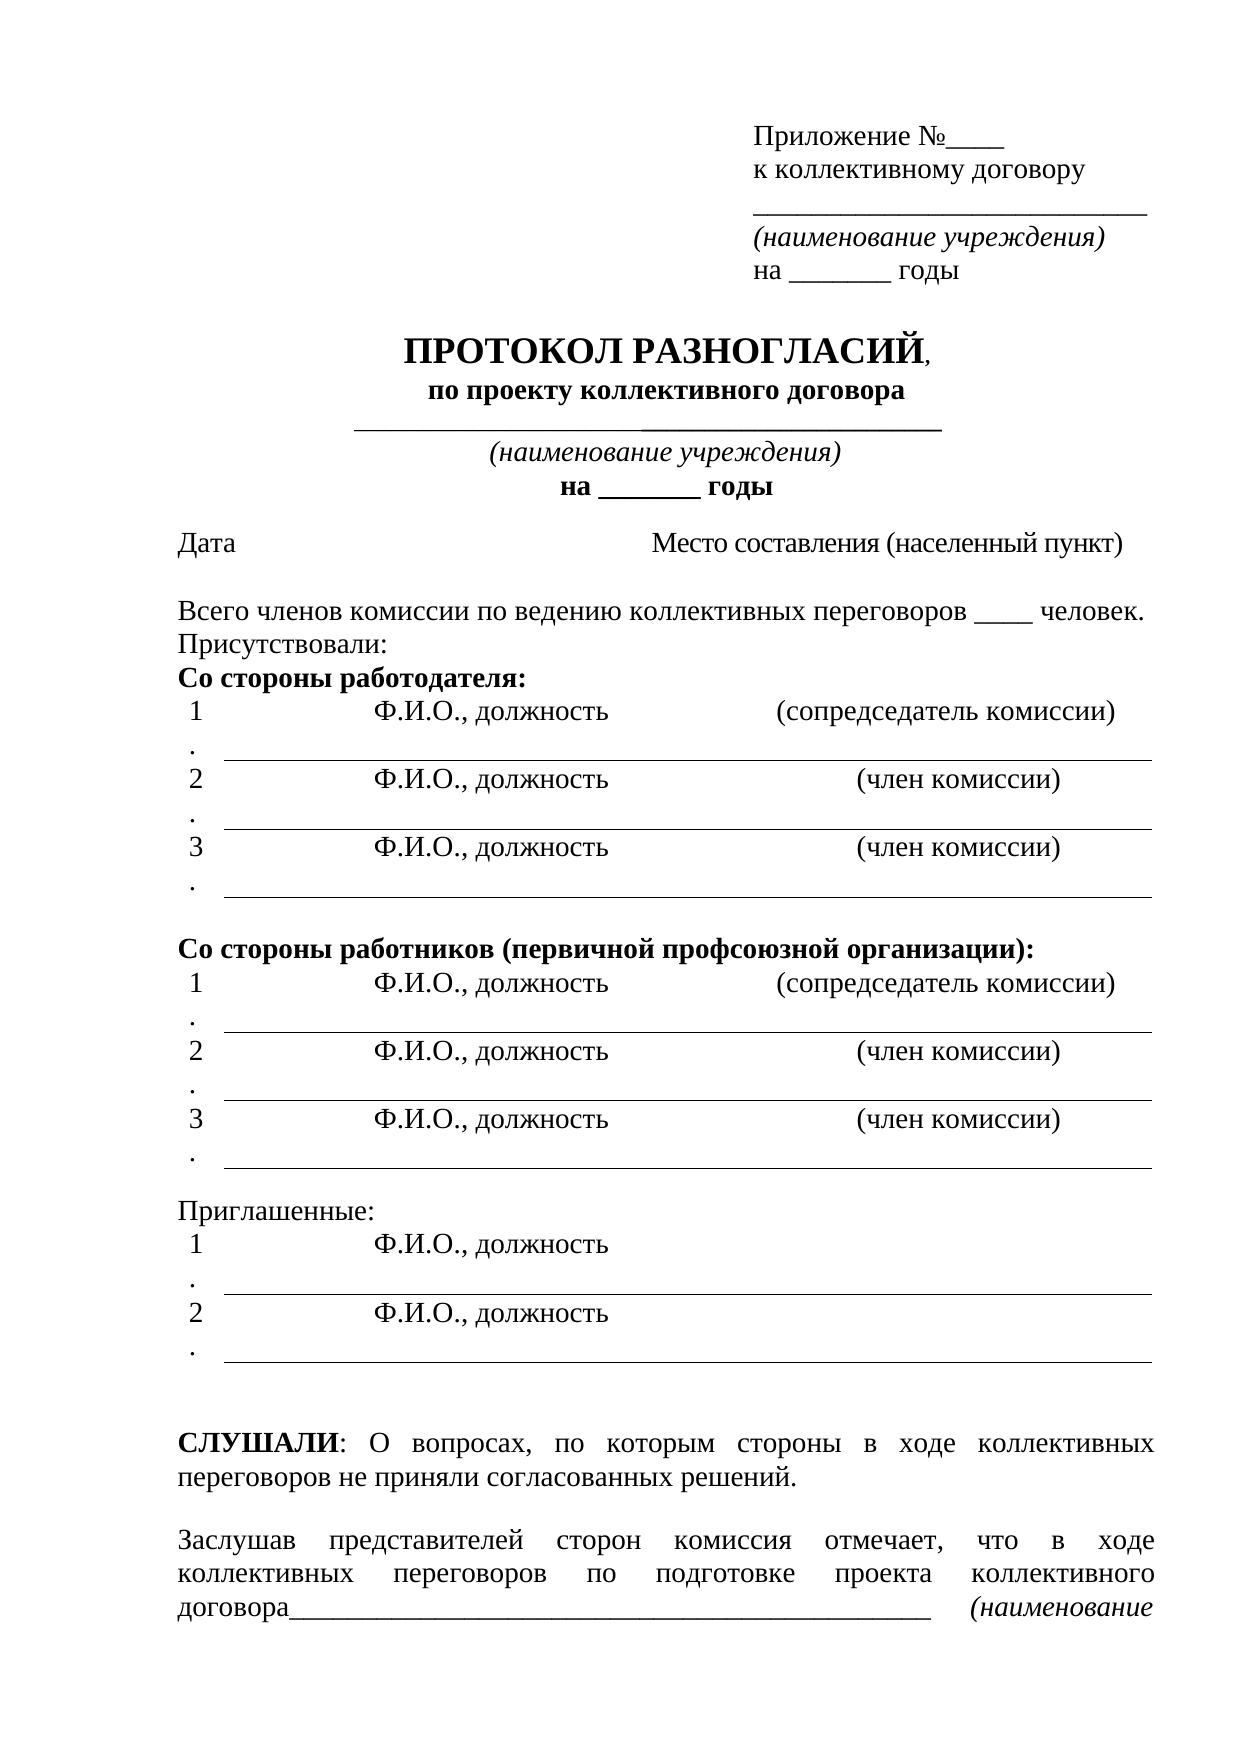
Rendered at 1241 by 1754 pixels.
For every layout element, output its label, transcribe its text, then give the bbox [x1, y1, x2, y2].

table_header 1. [177, 965, 224, 1032]
text Приложение №____ [753, 118, 1156, 152]
table_cell Ф.И.О., должность (член комиссии) [224, 761, 1152, 828]
table_cell Ф.И.О., должность [224, 1295, 1152, 1362]
text к коллективному договору ___________________________ (наименование учреждения) [753, 152, 1156, 252]
text Всего членов комиссии по ведению коллективных переговоров ____ человек. [177, 593, 1149, 626]
table_header 1. [177, 1227, 224, 1294]
text СЛУШАЛИ: О вопросах, по которым стороны в ходе коллективных переговоров не приняли согласованных решений. [177, 1426, 1156, 1493]
table_cell 3. [177, 829, 224, 897]
text _______________________________________________ [140, 406, 1156, 434]
table_header Ф.И.О., должность [224, 1227, 1152, 1294]
text Приглашенные: [177, 1193, 1152, 1227]
text (наименование учреждения) [177, 434, 1156, 468]
text Дата Место составления (населенный пункт) [177, 526, 1174, 559]
table_header Ф.И.О., должность (сопредседатель комиссии) [224, 693, 1152, 760]
table_cell 2. [177, 760, 224, 828]
text Со стороны работников (первичной профсоюзной организации): [177, 931, 1149, 965]
table_cell Ф.И.О., должность (член комиссии) [224, 1033, 1152, 1100]
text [177, 1522, 1156, 1622]
table_header 1. [177, 693, 224, 760]
text Со стороны работодателя: [177, 660, 1149, 693]
text по проекту коллективного договора [177, 372, 1156, 406]
table_cell 3. [177, 1100, 224, 1168]
text ПРОТОКОЛ РАЗНОГЛАСИЙ, [177, 329, 1156, 372]
table_cell 2. [177, 1294, 224, 1362]
table_cell 2. [177, 1032, 224, 1100]
text на _______ годы [177, 468, 1156, 501]
table_cell Ф.И.О., должность (член комиссии) [224, 830, 1152, 897]
text Присутствовали: [177, 626, 1149, 660]
table_header Ф.И.О., должность (сопредседатель комиссии) [224, 965, 1152, 1032]
table_cell Ф.И.О., должность (член комиссии) [224, 1101, 1152, 1168]
text на _______ годы [753, 252, 1156, 286]
